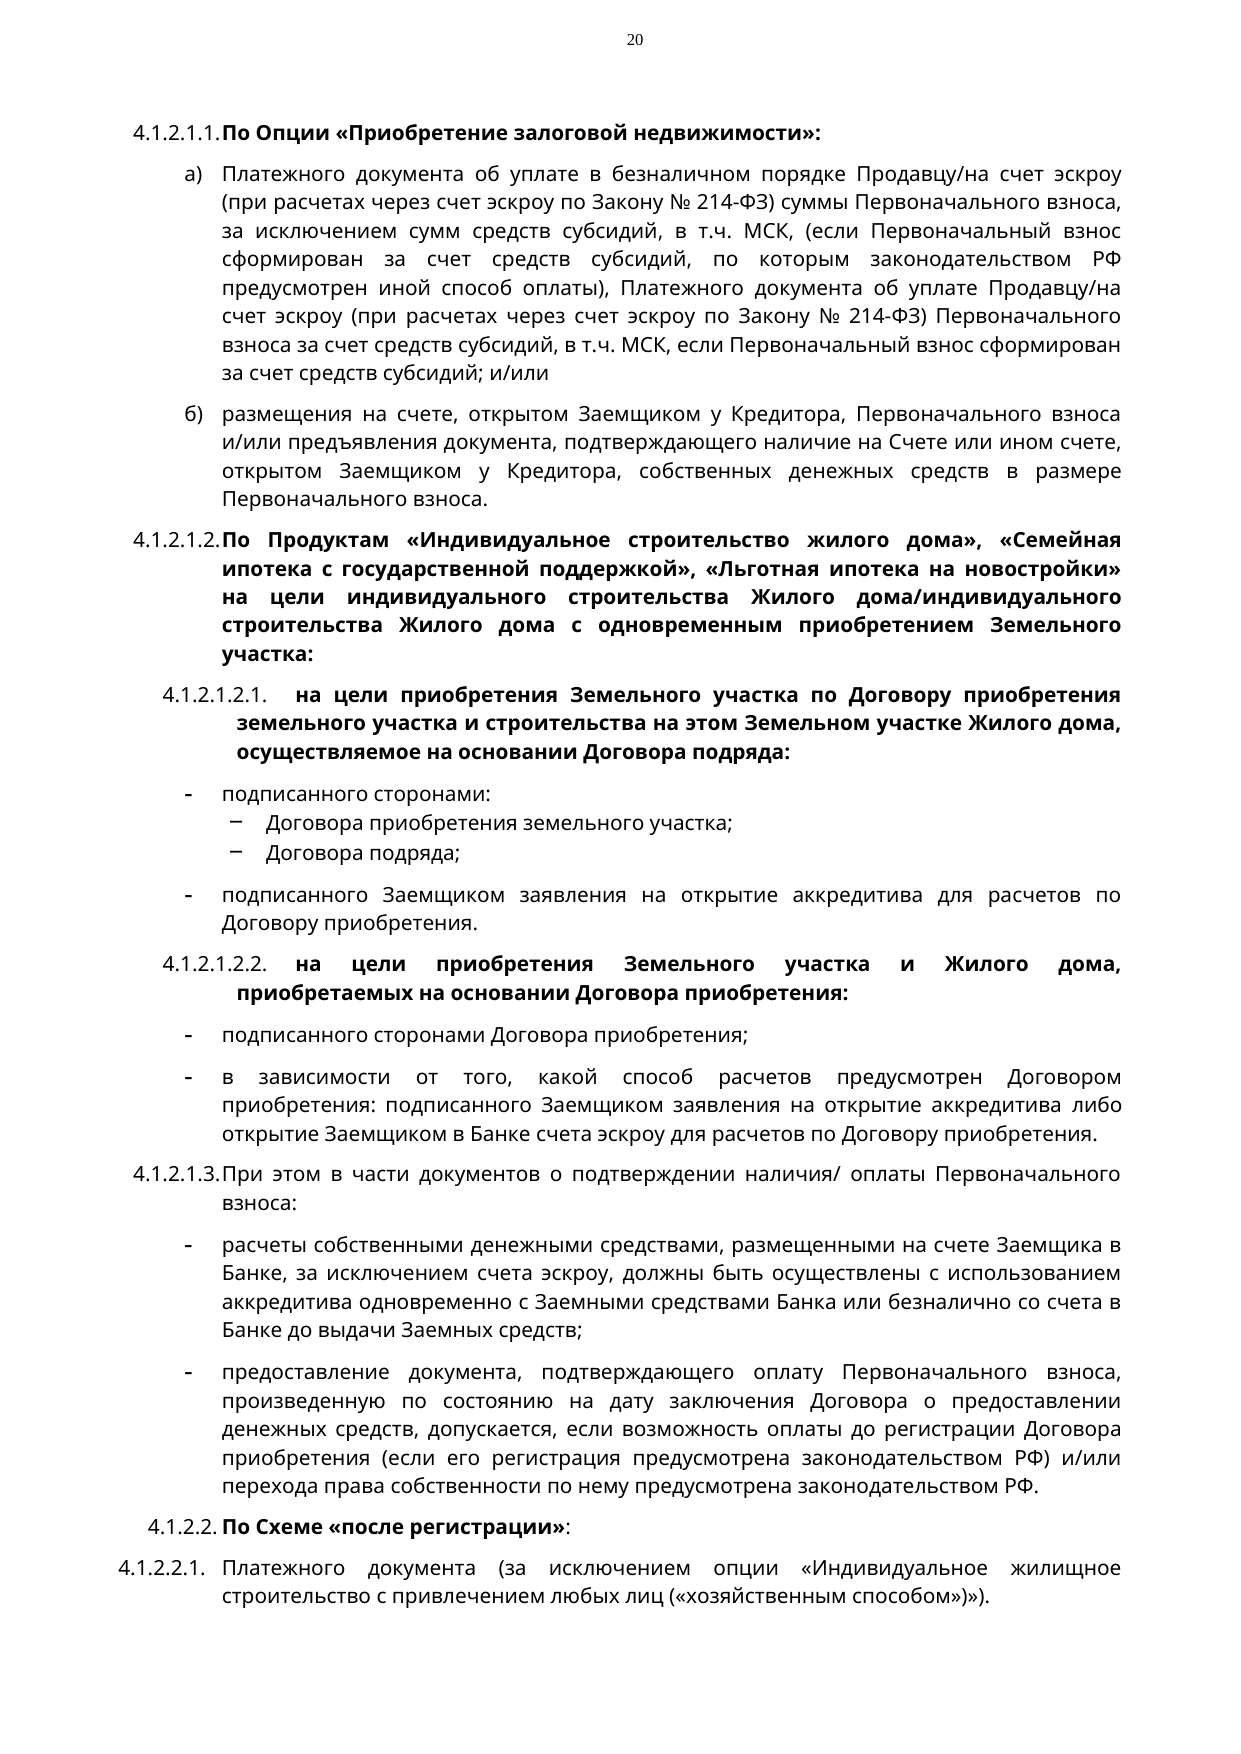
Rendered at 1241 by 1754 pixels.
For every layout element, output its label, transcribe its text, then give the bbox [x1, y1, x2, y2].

list При этом в части документов о подтверждении наличия/ оплаты Первоначального взноса: [133, 1159, 1122, 1216]
list Платежного документа об уплате в безналичном порядке Продавцу/на счет эскроу (при расчетах через счет эскроу по Закону № 214-ФЗ) суммы Первоначального взноса, за исключением сумм средств субсидий, в т.ч. МСК, (если Первоначальный взнос сформирован за счет средств субсидий, по которым законодательством РФ предусмотрен иной способ оплаты), Платежного документа об уплате Продавцу/на счет эскроу (при расчетах через счет эскроу по Закону № 214-ФЗ) Первоначального взноса за счет средств субсидий, в т.ч. МСК, если Первоначальный взнос сформирован за счет средств субсидий; и/или [184, 159, 1122, 387]
list на цели приобретения Земельного участка и Жилого дома, приобретаемых на основании Договора приобретения: [162, 949, 1122, 1006]
list предоставление документа, подтверждающего оплату Первоначального взноса, произведенную по состоянию на дату заключения Договора о предоставлении денежных средств, допускается, если возможность оплаты до регистрации Договора приобретения (если его регистрация предусмотрена законодательством РФ) и/или перехода права собственности по нему предусмотрена законодательством РФ. [184, 1356, 1122, 1499]
list подписанного Заемщиком заявления на открытие аккредитива для расчетов по Договору приобретения. [184, 879, 1122, 937]
list Договора подряда; [229, 837, 1122, 866]
list подписанного сторонами Договора приобретения; [184, 1019, 1122, 1048]
list на цели приобретения Земельного участка по Договору приобретения земельного участка и строительства на этом Земельном участке Жилого дома, осуществляемое на основании Договора подряда: [162, 680, 1122, 765]
list расчеты собственными денежными средствами, размещенными на счете Заемщика в Банке, за исключением счета эскроу, должны быть осуществлены с использованием аккредитива одновременно с Заемными средствами Банка или безналично со счета в Банке до выдачи Заемных средств; [184, 1229, 1122, 1344]
list подписанного сторонами: [184, 778, 1122, 807]
list размещения на счете, открытом Заемщиком у Кредитора, Первоначального взноса и/или предъявления документа, подтверждающего наличие на Счете или ином счете, открытом Заемщиком у Кредитора, собственных денежных средств в размере Первоначального взноса. [184, 399, 1122, 513]
list в зависимости от того, какой способ расчетов предусмотрен Договором приобретения: подписанного Заемщиком заявления на открытие аккредитива либо открытие Заемщиком в Банке счета эскроу для расчетов по Договору приобретения. [184, 1061, 1122, 1147]
list Договора приобретения земельного участка; [229, 807, 1122, 837]
list По Продуктам «Индивидуальное строительство жилого дома», «Семейная ипотека с государственной поддержкой», «Льготная ипотека на новостройки» на цели индивидуального строительства Жилого дома/индивидуального строительства Жилого дома с одновременным приобретением Земельного участка: [133, 525, 1122, 667]
list По Схеме «после регистрации»: [148, 1512, 1122, 1540]
list По Опции «Приобретение залоговой недвижимости»: [133, 118, 1122, 147]
list Платежного документа (за исключением опции «Индивидуальное жилищное строительство с привлечением любых лиц («хозяйственным способом»)»). [118, 1553, 1122, 1610]
